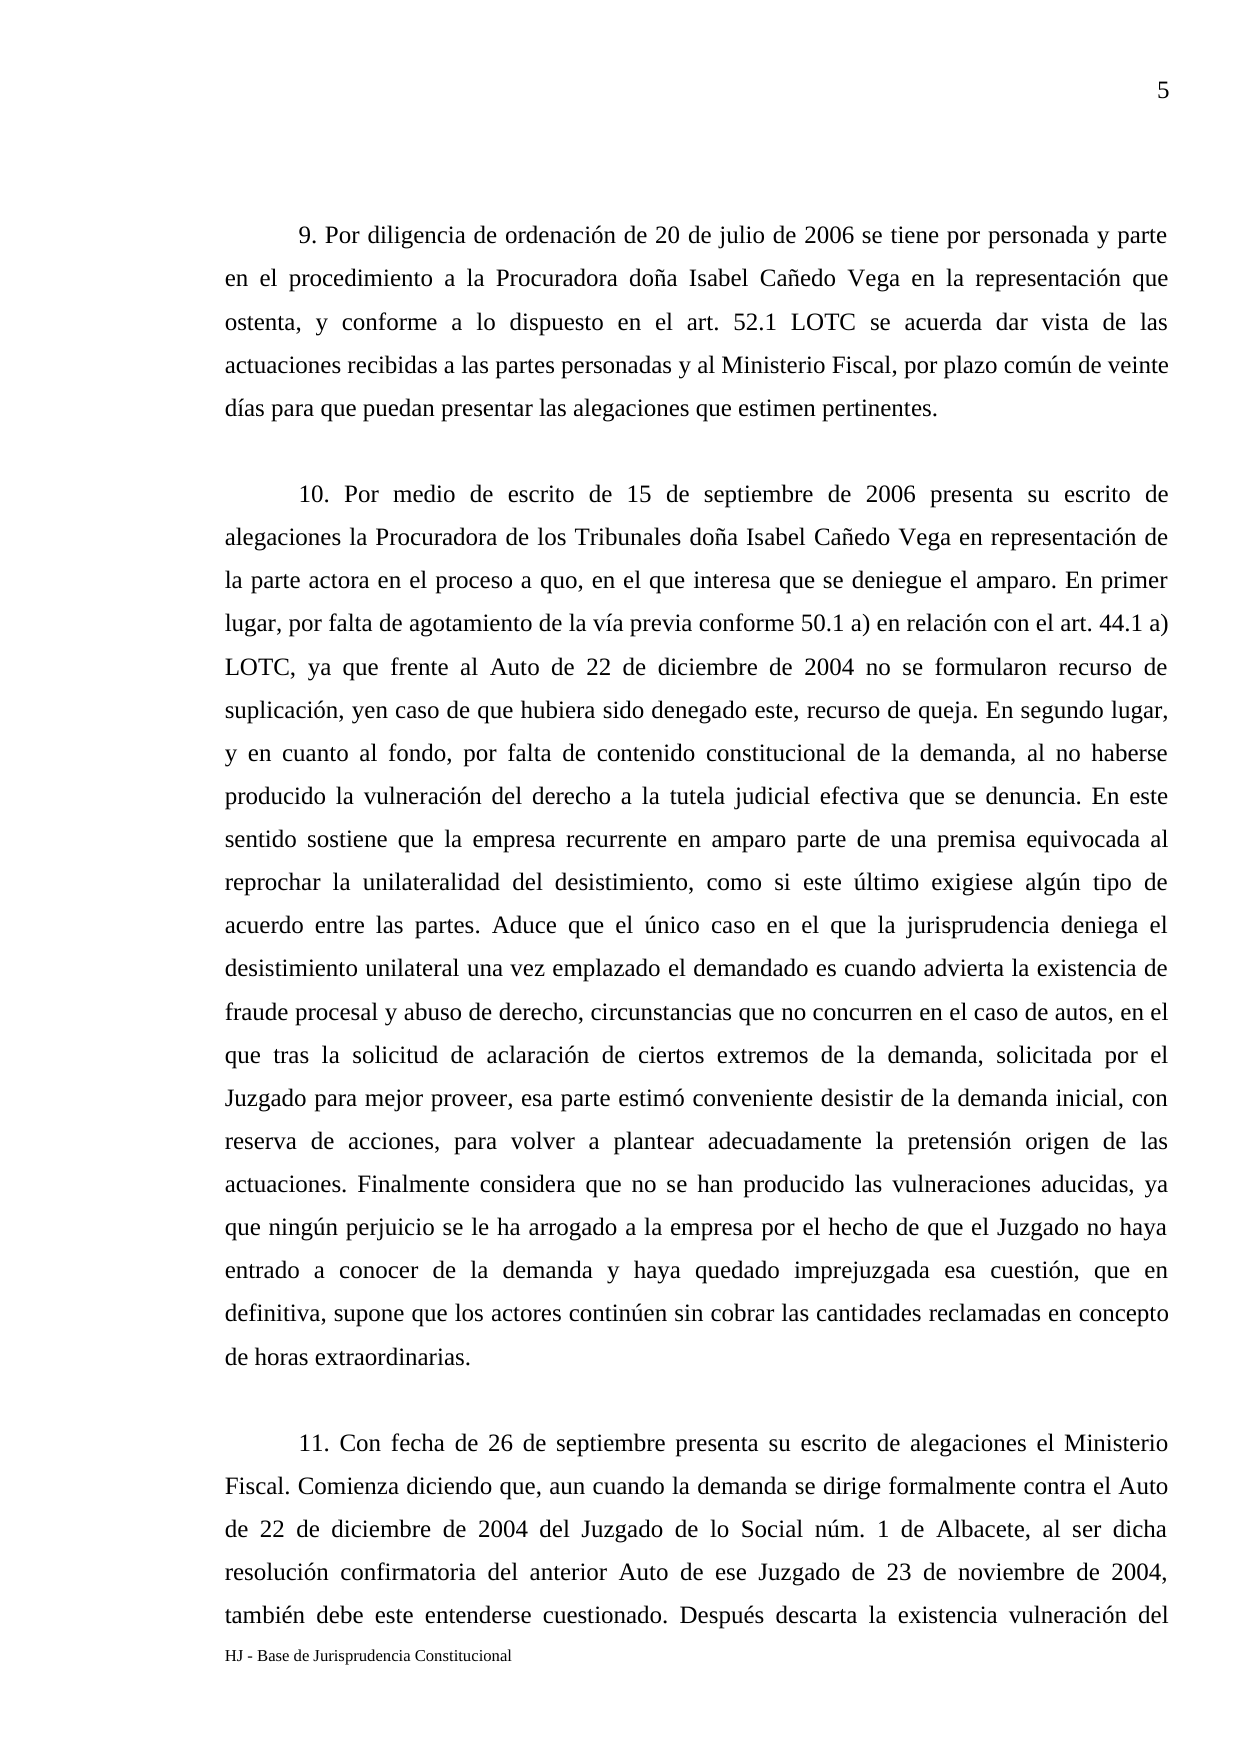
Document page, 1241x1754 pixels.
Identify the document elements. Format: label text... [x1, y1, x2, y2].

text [224, 1428, 1169, 1629]
text 9. Por diligencia de ordenación de 20 de julio de 2006 se tiene por personada y parte en el procedimiento a la Procuradora doña Isabel Cañedo Vega en la representación que ostenta, y conforme a lo dispuesto en el art. 52.1 LOTC se acuerda dar vista de las actuaciones recibidas a las partes personadas y al Ministerio Fiscal, por plazo común de veinte días para que puedan presentar las alegaciones que estimen pertinentes. [224, 220, 1169, 422]
text 10. Por medio de escrito de 15 de septiembre de 2006 presenta su escrito de alegaciones la Procuradora de los Tribunales doña Isabel Cañedo Vega en representación de la parte actora en el proceso a quo, en el que interesa que se deniegue el amparo. En primer lugar, por falta de agotamiento de la vía previa conforme 50.1 a) en relación con el art. 44.1 a) LOTC, ya que frente al Auto de 22 de diciembre de 2004 no se formularon recurso de suplicación, yen caso de que hubiera sido denegado este, recurso de queja. En segundo lugar, y en cuanto al fondo, por falta de contenido constitucional de la demanda, al no haberse producido la vulneración del derecho a la tutela judicial efectiva que se denuncia. En este sentido sostiene que la empresa recurrente en amparo parte de una premisa equivocada al reprochar la unilateralidad del desistimiento, como si este último exigiese algún tipo de acuerdo entre las partes. Aduce que el único caso en el que la jurisprudencia deniega el desistimiento unilateral una vez emplazado el demandado es cuando advierta la existencia de fraude procesal y abuso de derecho, circunstancias que no concurren en el caso de autos, en el que tras la solicitud de aclaración de ciertos extremos de la demanda, solicitada por el Juzgado para mejor proveer, esa parte estimó conveniente desistir de la demanda inicial, con reserva de acciones, para volver a plantear adecuadamente la pretensión origen de las actuaciones. Finalmente considera que no se han producido las vulneraciones aducidas, ya que ningún perjuicio se le ha arrogado a la empresa por el hecho de que el Juzgado no haya entrado a conocer de la demanda y haya quedado imprejuzgada esa cuestión, que en definitiva, supone que los actores continúen sin cobrar las cantidades reclamadas en concepto de horas extraordinarias. [224, 479, 1169, 1370]
